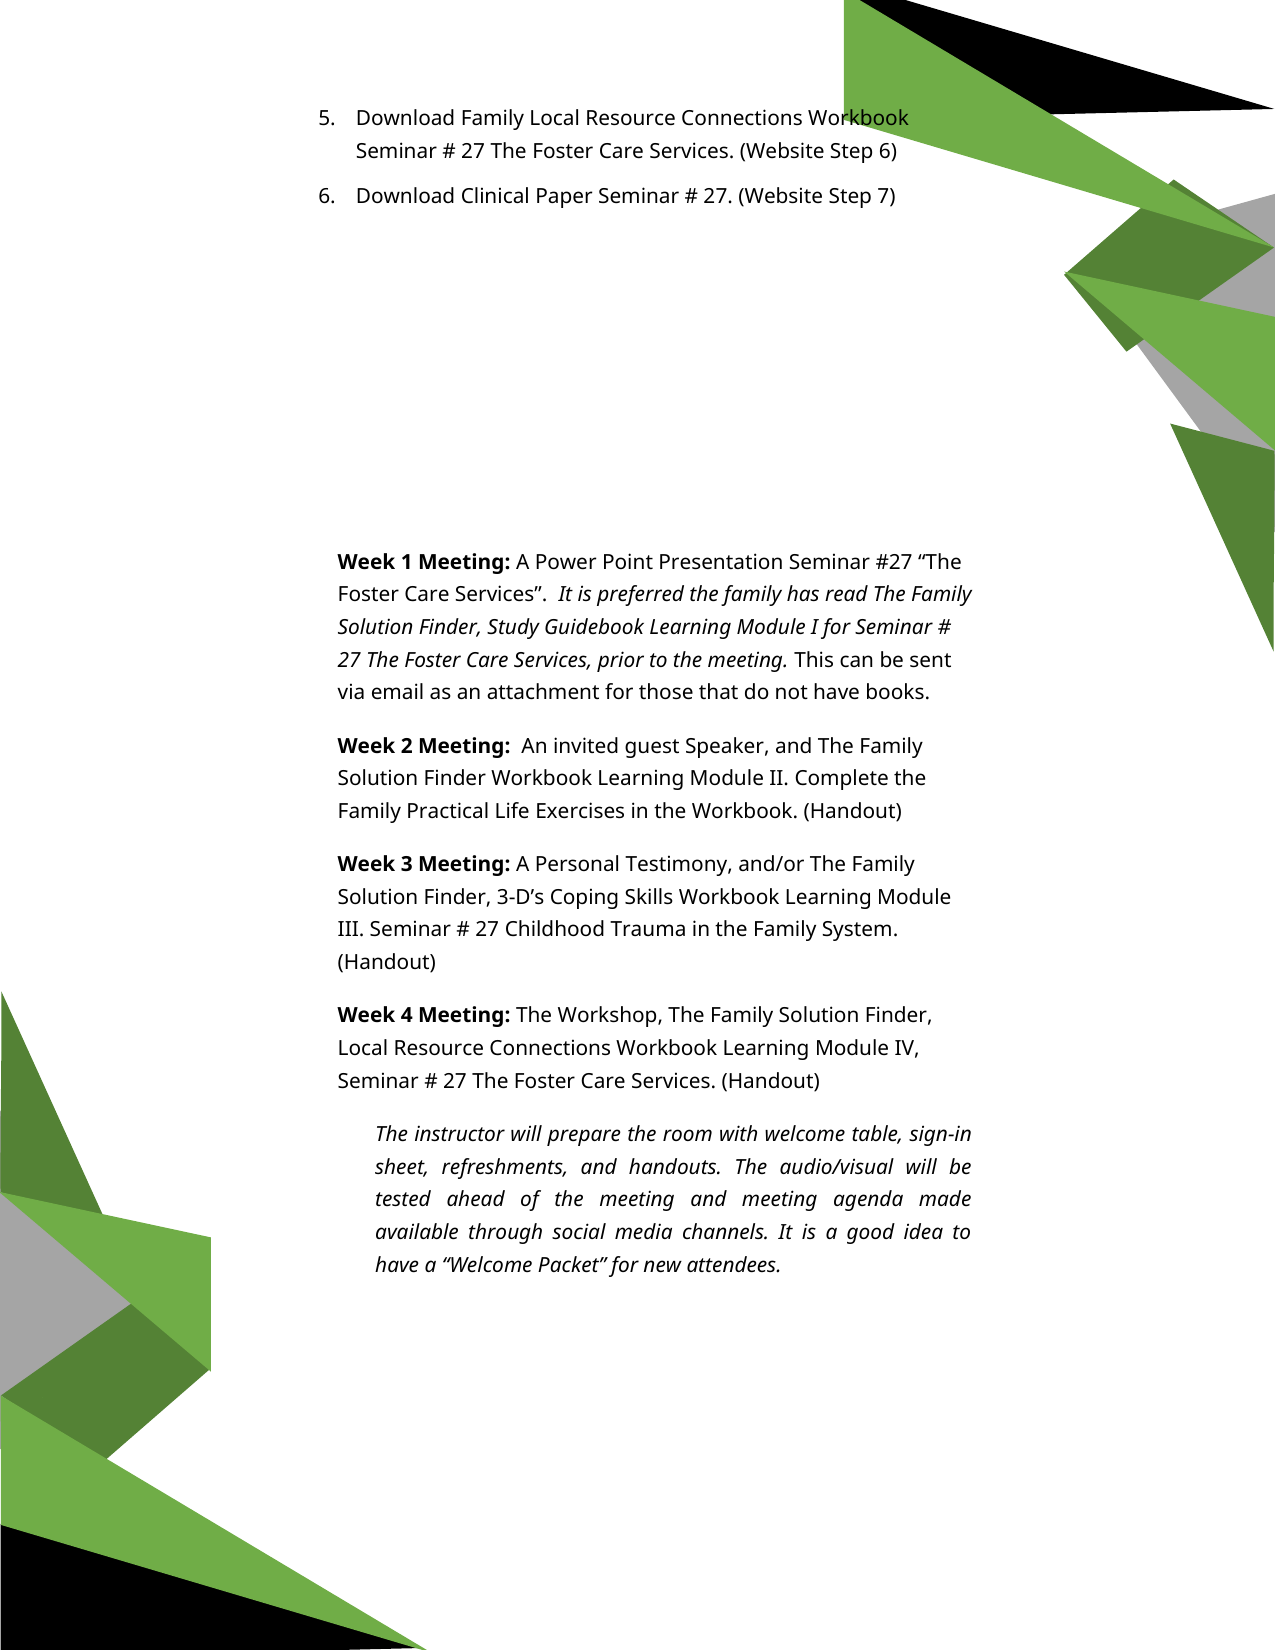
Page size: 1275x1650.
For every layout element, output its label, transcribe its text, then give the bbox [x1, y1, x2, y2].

list The instructor will prepare the room with welcome table, sign-in sheet, refreshments, and handouts. The audio/visual will be tested ahead of the meeting and meeting agenda made available through social media channels. It is a good idea to have a “Welcome Packet” for new attendees. [375, 1119, 975, 1278]
list Download Family Local Resource Connections Workbook Seminar # 27 The Foster Care Services. (Website Step 6) [318, 103, 975, 164]
list Download Clinical Paper Seminar # 27. (Website Step 7) [318, 181, 975, 209]
list Week 1 Meeting: A Power Point Presentation Seminar #27 “The Foster Care Services”. It is preferred the family has read The Family Solution Finder, Study Guidebook Learning Module I for Seminar # 27 The Foster Care Services, prior to the meeting. This can be sent via email as an attachment for those that do not have books. [337, 547, 975, 706]
list Week 2 Meeting: An invited guest Speaker, and The Family Solution Finder Workbook Learning Module II. Complete the Family Practical Life Exercises in the Workbook. (Handout) [337, 731, 975, 824]
list Week 4 Meeting: The Workshop, The Family Solution Finder, Local Resource Connections Workbook Learning Module IV, Seminar # 27 The Foster Care Services. (Handout) [337, 1001, 975, 1094]
list Week 3 Meeting: A Personal Testimony, and/or The Family Solution Finder, 3-D’s Coping Skills Workbook Learning Module III. Seminar # 27 Childhood Trauma in the Family System. (Handout) [337, 849, 975, 976]
